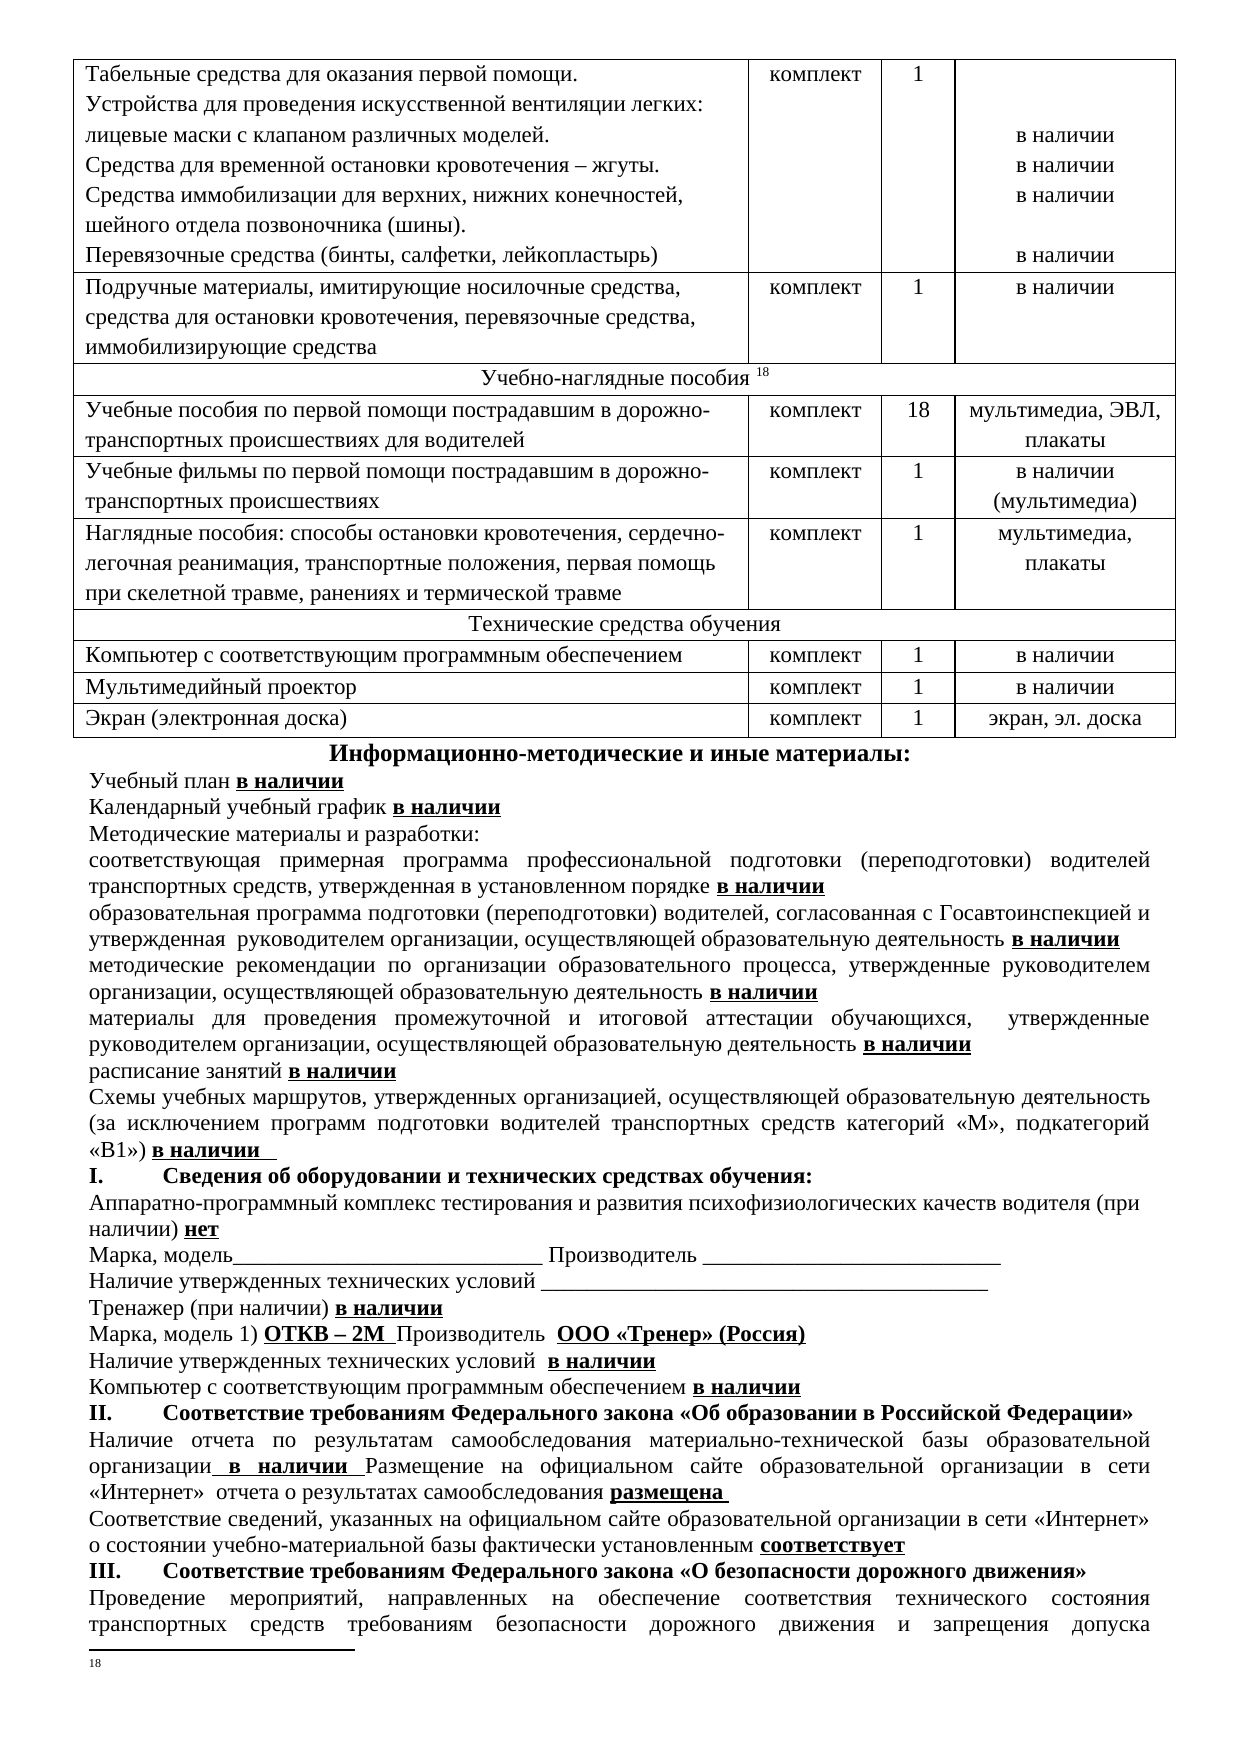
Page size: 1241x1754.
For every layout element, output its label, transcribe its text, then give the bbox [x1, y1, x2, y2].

text Календарный учебный график в наличии [89, 793, 1152, 819]
table_cell в наличии (мультимедиа) [956, 457, 1175, 517]
table_cell 1 [882, 273, 954, 363]
text Аппаратно-программный комплекс тестирования и развития психофизиологических качеств водителя (при наличии) нет [89, 1188, 1152, 1241]
text Наличие утвержденных технических условий _______________________________________ [89, 1268, 1152, 1294]
table_cell комплект [749, 396, 881, 456]
text Марка, модель___________________________ Производитель __________________________ [89, 1241, 1152, 1268]
table_cell 1 [882, 673, 954, 703]
table_cell 1 [882, 457, 954, 517]
text материалы для проведения промежуточной и итоговой аттестации обучающихся, утвержденные руководителем организации, осуществляющей образовательную деятельность в наличии [89, 1004, 1152, 1057]
table_cell комплект [749, 60, 881, 272]
table_cell Экран (электронная доска) [74, 704, 748, 737]
table_cell комплект [749, 457, 881, 517]
text Наличие отчета по результатам самообследования материально-технической базы образовательной организации в наличии Размещение на официальном сайте образовательной организации в сети «Интернет» отчета о результатах самообследования размещена [89, 1426, 1152, 1505]
table_cell Технические средства обучения [74, 610, 1175, 640]
text Соответствие сведений, указанных на официальном сайте образовательной организации в сети «Интернет» о состоянии учебно-материальной базы фактически установленным соответствует [89, 1505, 1152, 1557]
text Компьютер с соответствующим программным обеспечением в наличии [89, 1373, 1152, 1399]
text Информационно-методические и иные материалы: [89, 738, 1152, 767]
table_cell 1 [882, 641, 954, 672]
table_cell в наличии [956, 273, 1175, 363]
table_cell 1 [882, 60, 954, 272]
text Схемы учебных маршрутов, утвержденных организацией, осуществляющей образовательную деятельность (за исключением программ подготовки водителей транспортных средств категорий «М», подкатегорий «В1») в наличии [89, 1083, 1152, 1162]
list Соответствие требованиям Федерального закона «Об образовании в Российской Федерации» [89, 1399, 1152, 1426]
table_cell комплект [749, 673, 881, 703]
table_cell Табельные средства для оказания первой помощи. Устройства для проведения искусственной вентиляции легких: лицевые маски с клапаном различных моделей. Средства для временной остановки кровотечения – жгуты. Средства иммобилизации для верхних, нижних конечностей, шейного отдела позвоночника (шины). Перевязочные средства (бинты, салфетки, лейкопластырь) [74, 60, 748, 272]
table_cell мультимедиа, плакаты [956, 519, 1175, 609]
table_cell Учебные пособия по первой помощи пострадавшим в дорожно-транспортных происшествиях для водителей [74, 396, 748, 456]
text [89, 1584, 1152, 1637]
table_cell 1 [882, 704, 954, 737]
text соответствующая примерная программа профессиональной подготовки (переподготовки) водителей транспортных средств, утвержденная в установленном порядке в наличии [89, 846, 1152, 899]
table_cell в наличии [956, 641, 1175, 672]
table_cell Мультимедийный проектор [74, 673, 748, 703]
table_cell экран, эл. доска [956, 704, 1175, 737]
text Наличие утвержденных технических условий в наличии [89, 1347, 1152, 1373]
table_cell в наличии в наличии в наличии в наличии [956, 60, 1175, 272]
table_cell комплект [749, 273, 881, 363]
text расписание занятий в наличии [89, 1057, 1152, 1083]
table_cell Наглядные пособия: способы остановки кровотечения, сердечно-легочная реанимация, транспортные положения, первая помощь при скелетной травме, ранениях и термической травме [74, 519, 748, 609]
text Методические материалы и разработки: [89, 819, 1152, 846]
text Учебный план в наличии [89, 767, 1152, 793]
list Соответствие требованиям Федерального закона «О безопасности дорожного движения» [89, 1557, 1152, 1584]
table_cell Компьютер с соответствующим программным обеспечением [74, 641, 748, 672]
table_cell 18 [882, 396, 954, 456]
list Сведения об оборудовании и технических средствах обучения: [89, 1162, 1152, 1188]
text Тренажер (при наличии) в наличии [89, 1294, 1152, 1320]
text образовательная программа подготовки (переподготовки) водителей, согласованная с Госавтоинспекцией и утвержденная руководителем организации, осуществляющей образовательную деятельность в наличии [89, 899, 1152, 951]
table_cell комплект [749, 641, 881, 672]
table_cell в наличии [956, 673, 1175, 703]
table_cell комплект [749, 519, 881, 609]
table_cell Учебно-наглядные пособия [74, 364, 1175, 394]
table_cell Учебные фильмы по первой помощи пострадавшим в дорожно-транспортных происшествиях [74, 457, 748, 517]
table_cell 1 [882, 519, 954, 609]
table_cell Подручные материалы, имитирующие носилочные средства, средства для остановки кровотечения, перевязочные средства, иммобилизирующие средства [74, 273, 748, 363]
table_cell комплект [749, 704, 881, 737]
text методические рекомендации по организации образовательного процесса, утвержденные руководителем организации, осуществляющей образовательную деятельность в наличии [89, 951, 1152, 1004]
text Марка, модель 1) ОТКВ – 2М Производитель ООО «Тренер» (Россия) [89, 1320, 1152, 1347]
table_cell мультимедиа, ЭВЛ, плакаты [956, 396, 1175, 456]
